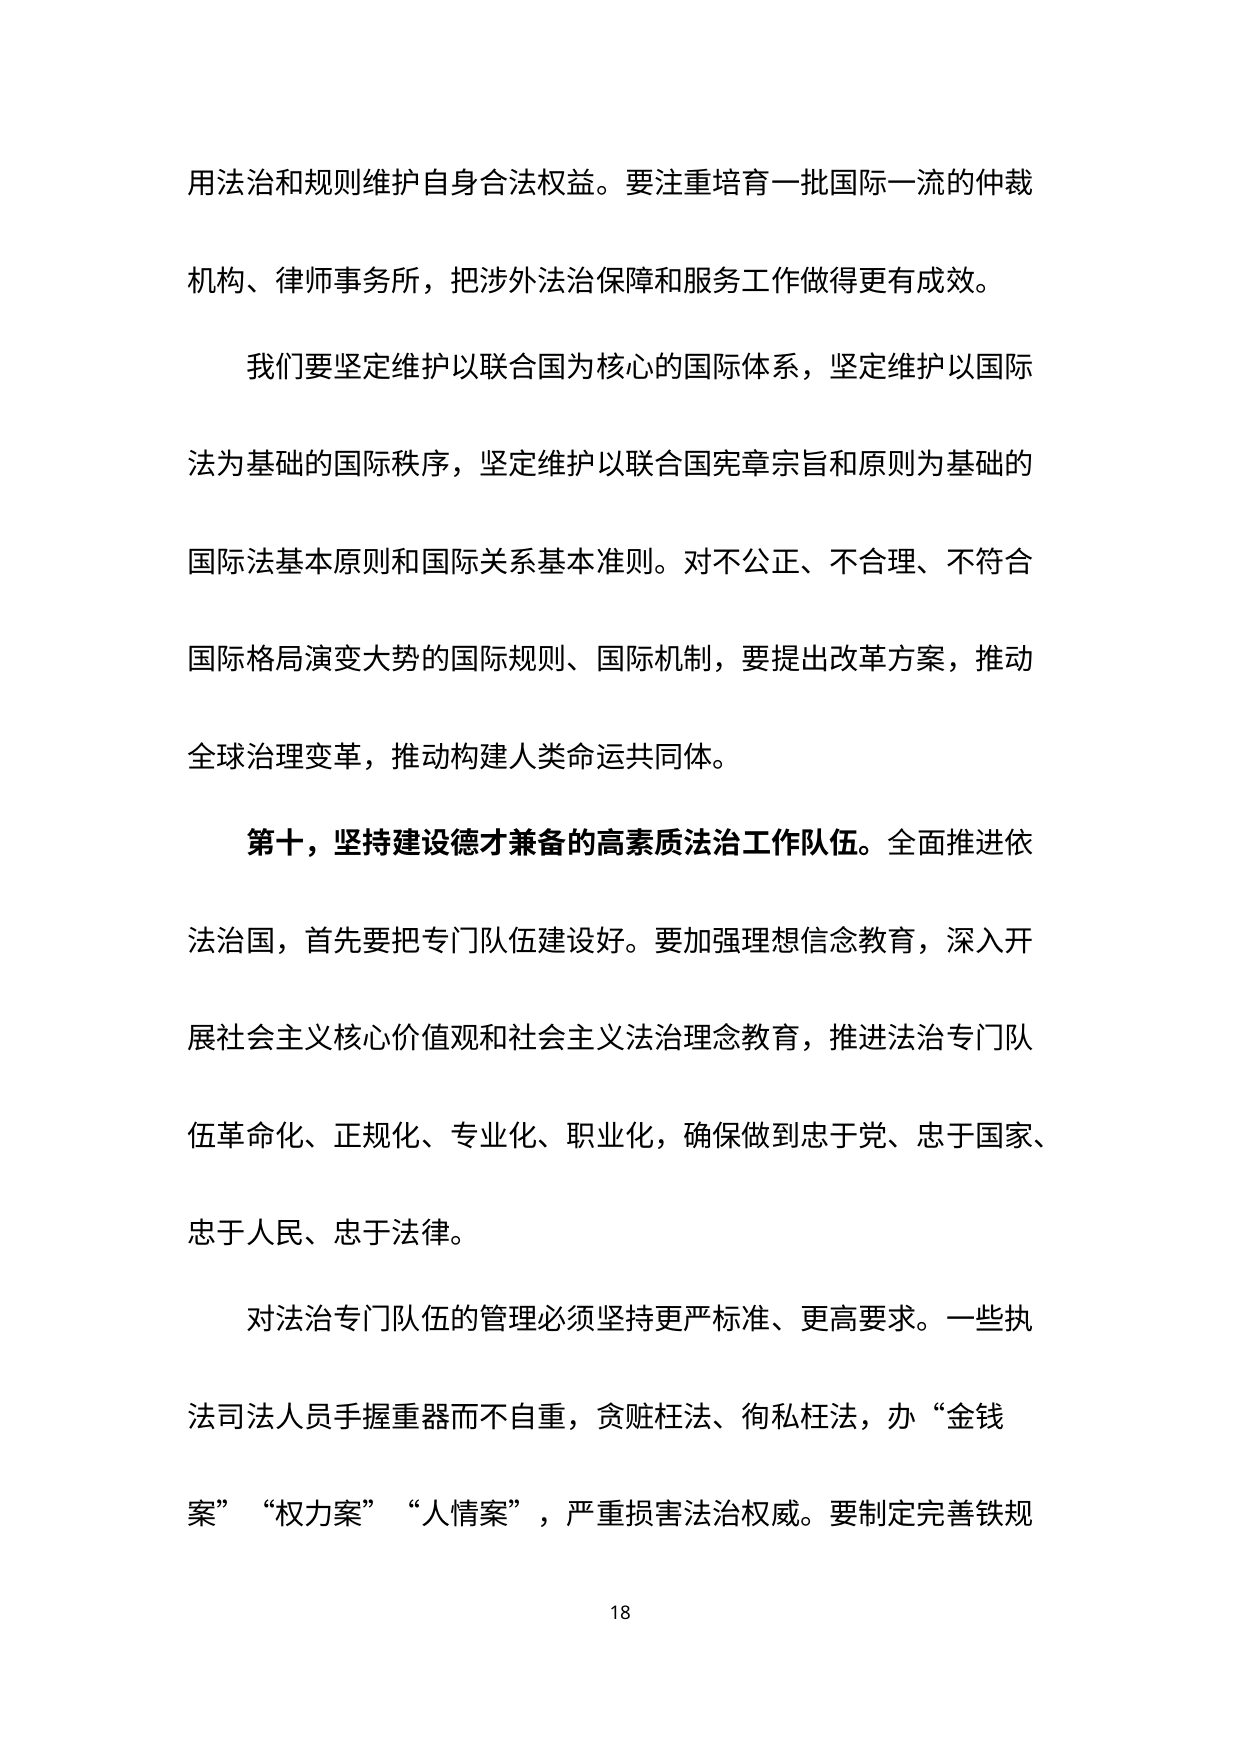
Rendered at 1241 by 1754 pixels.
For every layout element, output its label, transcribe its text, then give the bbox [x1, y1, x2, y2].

text 第十，坚持建设德才兼备的高素质法治工作队伍。全面推进依法治国，首先要把专门队伍建设好。要加强理想信念教育，深入开展社会主义核心价值观和社会主义法治理念教育，推进法治专门队伍革命化、正规化、专业化、职业化，确保做到忠于党、忠于国家、忠于人民、忠于法律。 [187, 819, 1053, 1274]
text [187, 160, 1053, 322]
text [187, 1296, 1053, 1556]
text 我们要坚定维护以联合国为核心的国际体系，坚定维护以国际法为基础的国际秩序，坚定维护以联合国宪章宗旨和原则为基础的国际法基本原则和国际关系基本准则。对不公正、不合理、不符合国际格局演变大势的国际规则、国际机制，要提出改革方案，推动全球治理变革，推动构建人类命运共同体。 [187, 343, 1053, 798]
